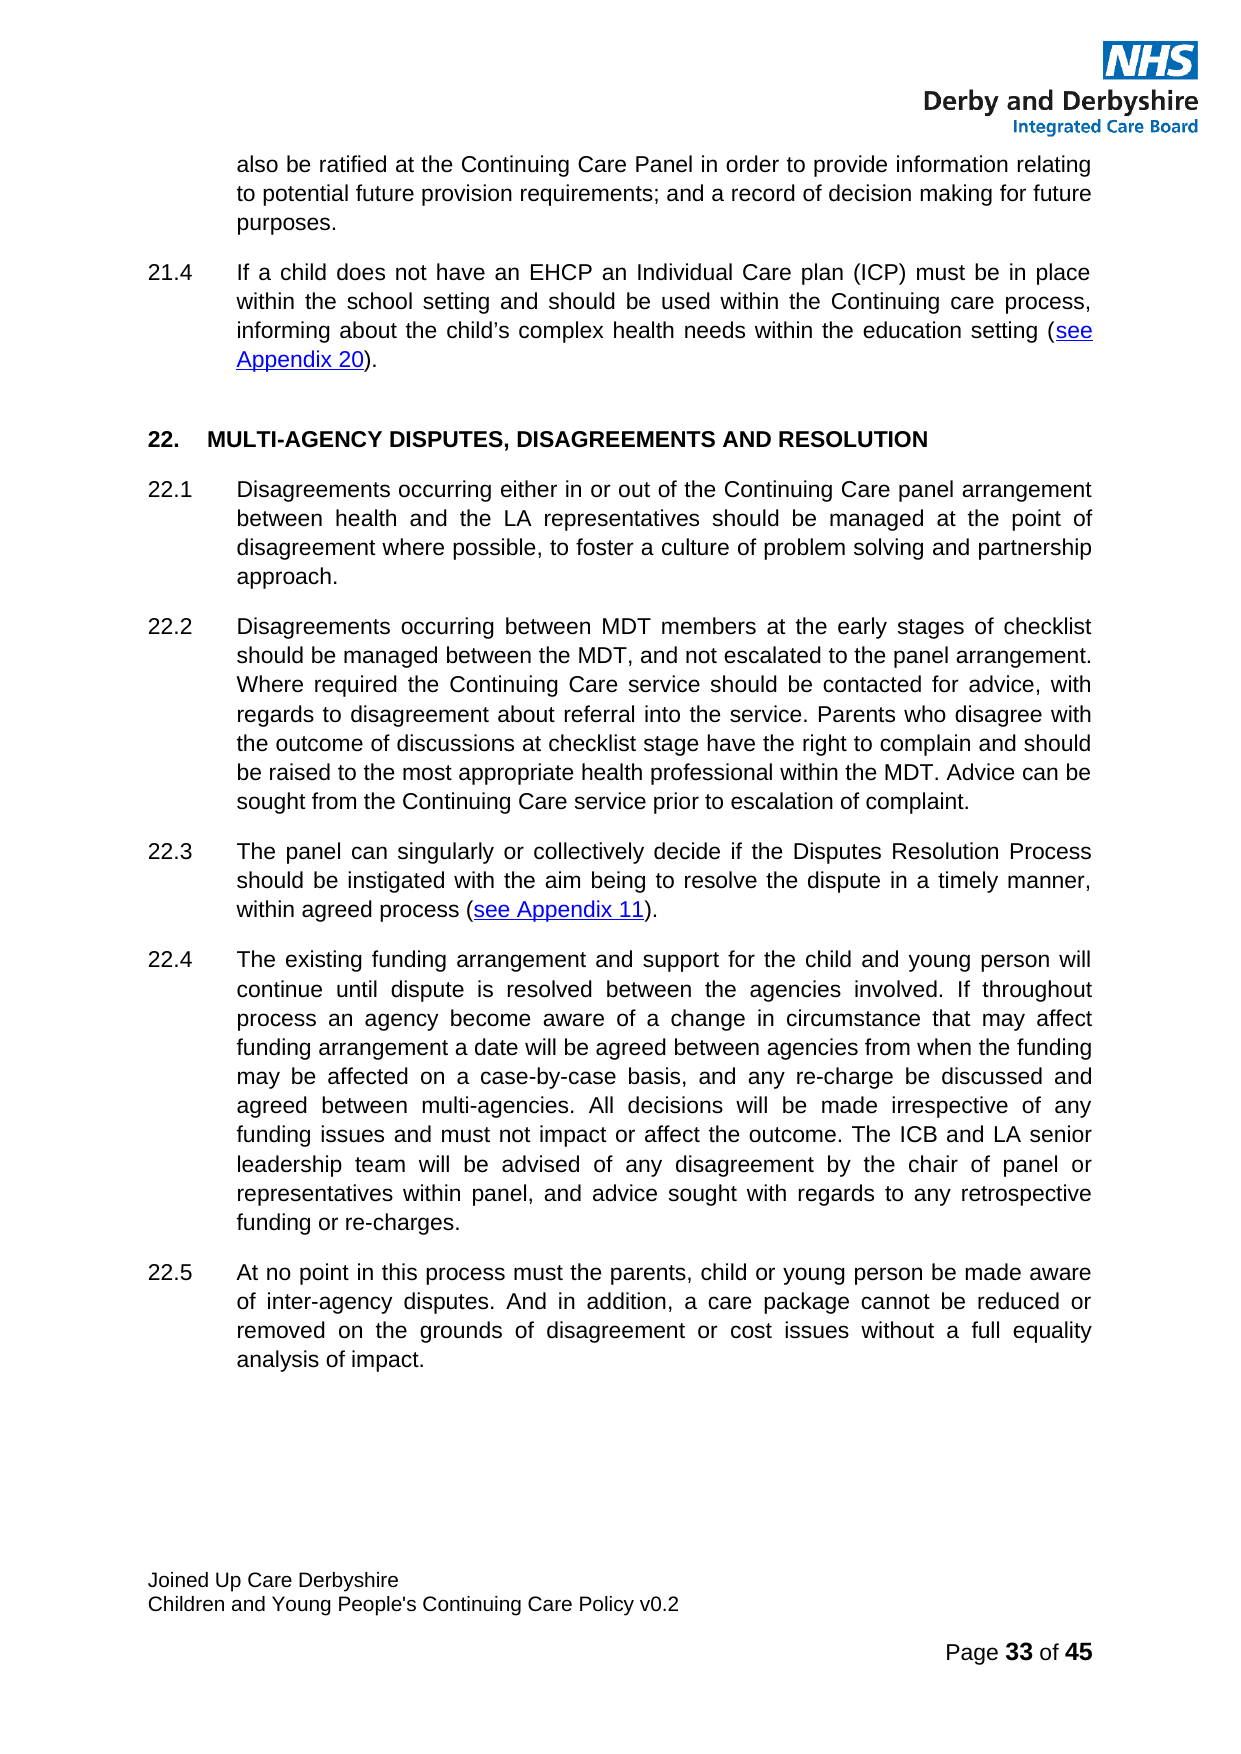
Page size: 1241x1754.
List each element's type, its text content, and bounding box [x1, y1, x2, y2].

subtitle The existing funding arrangement and support for the child and young person will continue until dispute is resolved between the agencies involved. If throughout process an agency become aware of a change in circumstance that may affect funding arrangement a date will be agreed between agencies from when the funding may be affected on a case-by-case basis, and any re-charge be discussed and agreed between multi-agencies. All decisions will be made irrespective of any funding issues and must not impact or affect the outcome. The ICB and LA senior leadership team will be advised of any disagreement by the chair of panel or representatives within panel, and advice sought with regards to any retrospective funding or re-charges. [148, 943, 1092, 1235]
subtitle Multi-Agency Disputes, Disagreements and Resolution [148, 423, 1092, 452]
subtitle If a child does not have an EHCP an Individual Care plan (ICP) must be in place within the school setting and should be used within the Continuing care process, informing about the child’s complex health needs within the education setting (see Appendix 20). [148, 256, 1092, 373]
picture [915, 33, 1207, 140]
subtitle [148, 148, 1092, 235]
subtitle Disagreements occurring either in or out of the Continuing Care panel arrangement between health and the LA representatives should be managed at the point of disagreement where possible, to foster a culture of problem solving and partnership approach. [148, 473, 1092, 589]
subtitle The panel can singularly or collectively decide if the Disputes Resolution Process should be instigated with the aim being to resolve the dispute in a timely manner, within agreed process (see Appendix 11). [148, 835, 1092, 923]
subtitle At no point in this process must the parents, child or young person be made aware of inter-agency disputes. And in addition, a care package cannot be reduced or removed on the grounds of disagreement or cost issues without a full equality analysis of impact. [148, 1256, 1092, 1373]
subtitle Disagreements occurring between MDT members at the early stages of checklist should be managed between the MDT, and not escalated to the panel arrangement. Where required the Continuing Care service should be contacted for advice, with regards to disagreement about referral into the service. Parents who disagree with the outcome of discussions at checklist stage have the right to complain and should be raised to the most appropriate health professional within the MDT. Advice can be sought from the Continuing Care service prior to escalation of complaint. [148, 610, 1092, 814]
